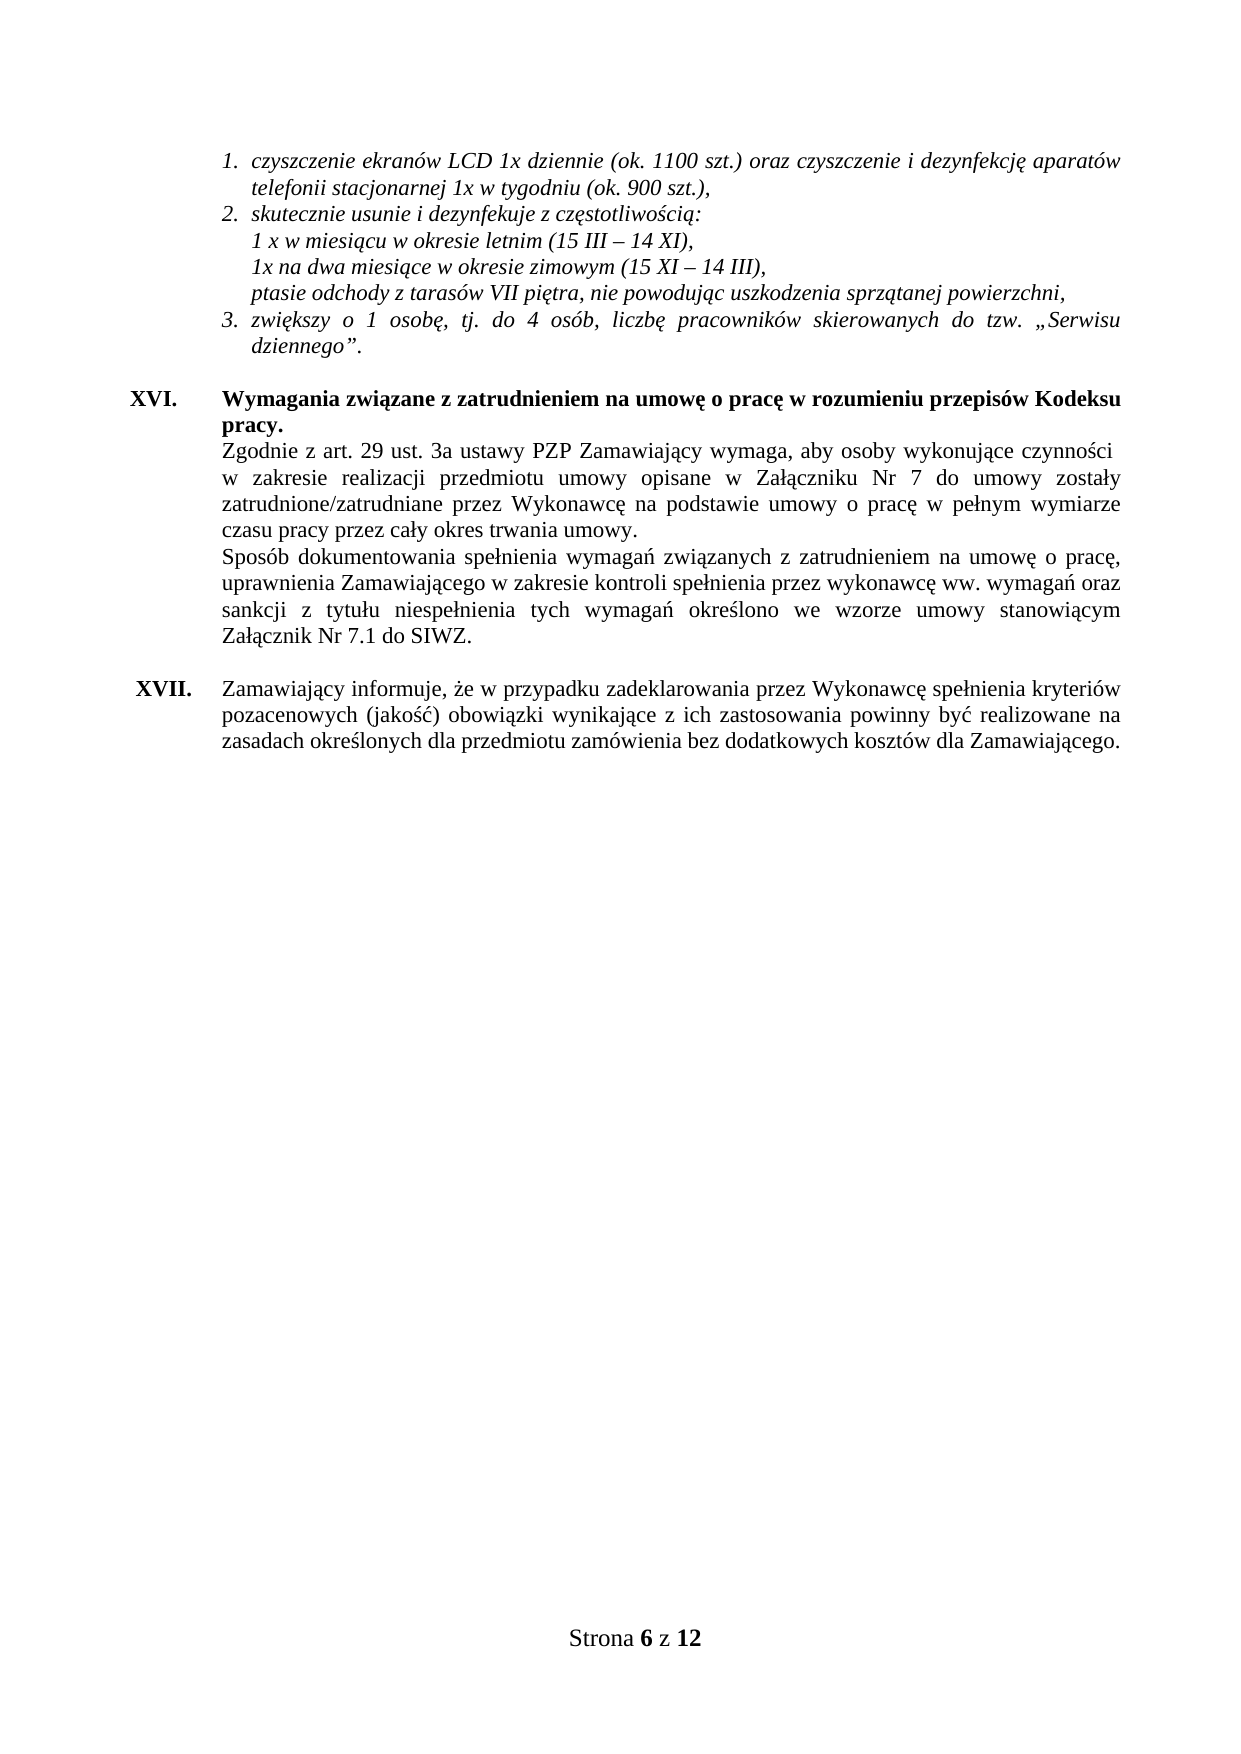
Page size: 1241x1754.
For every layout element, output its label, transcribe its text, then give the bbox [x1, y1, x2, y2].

list zwiększy o 1 osobę, tj. do 4 osób, liczbę pracowników skierowanych do tzw. „Serwisu dziennego”. [222, 306, 1122, 358]
text ptasie odchody z tarasów VII piętra, nie powodując uszkodzenia sprzątanej powierzchni, [251, 279, 1122, 306]
text Sposób dokumentowania spełnienia wymagań związanych z zatrudnieniem na umowę o pracę, uprawnienia Zamawiającego w zakresie kontroli spełnienia przez wykonawcę ww. wymagań oraz sankcji z tytułu niespełnienia tych wymagań określono we wzorze umowy stanowiącym Załącznik Nr 7.1 do SIWZ. [222, 543, 1122, 648]
text 1 x w miesiącu w okresie letnim (15 III – 14 XI), [251, 227, 1122, 253]
text Zgodnie z art. 29 ust. 3a ustawy PZP Zamawiający wymaga, aby osoby wykonujące czynności w zakresie realizacji przedmiotu umowy opisane w Załączniku Nr 7 do umowy zostały zatrudnione/zatrudniane przez Wykonawcę na podstawie umowy o pracę w pełnym wymiarze czasu pracy przez cały okres trwania umowy. [222, 437, 1122, 543]
list Zamawiający informuje, że w przypadku zadeklarowania przez Wykonawcę spełnienia kryteriów pozacenowych (jakość) obowiązki wynikające z ich zastosowania powinny być realizowane na zasadach określonych dla przedmiotu zamówienia bez dodatkowych kosztów dla Zamawiającego. [192, 675, 1122, 754]
text 1x na dwa miesiące w okresie zimowym (15 XI – 14 III), [251, 253, 1122, 279]
list skutecznie usunie i dezynfekuje z częstotliwością: [222, 200, 1122, 227]
list czyszczenie ekranów LCD 1x dziennie (ok. 1100 szt.) oraz czyszczenie i dezynfekcję aparatów telefonii stacjonarnej 1x w tygodniu (ok. 900 szt.), [222, 148, 1122, 200]
list Wymagania związane z zatrudnieniem na umowę o pracę w rozumieniu przepisów Kodeksu pracy. [177, 385, 1122, 437]
